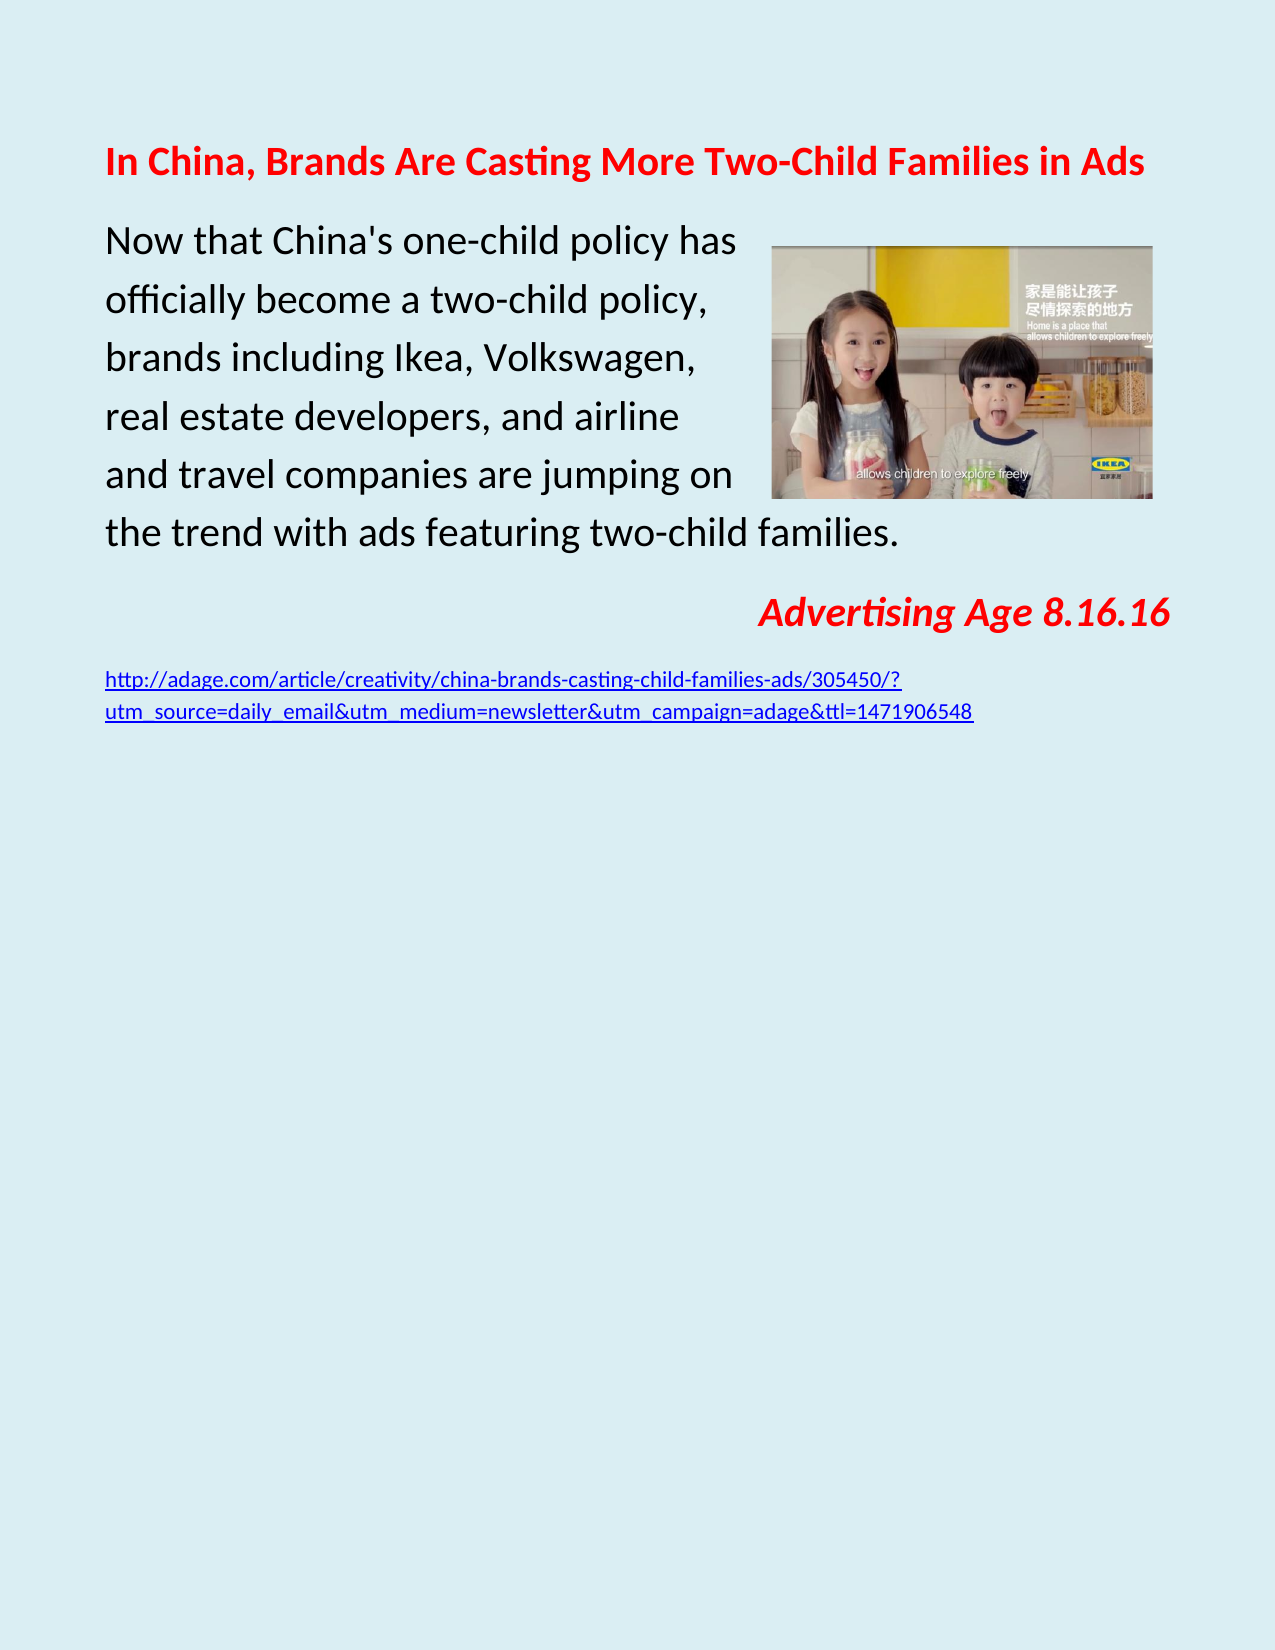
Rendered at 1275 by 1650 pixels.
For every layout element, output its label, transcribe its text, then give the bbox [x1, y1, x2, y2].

text http://adage.com/article/creativity/china-brands-casting-child-families-ads/305450/?utm_source=daily_email&utm_medium=newsletter&utm_campaign=adage&ttl=1471906548 [105, 665, 1170, 725]
text Advertising Age 8.16.16 [105, 586, 1170, 637]
text In China, Brands Are Casting More Two-Child Families in Ads [105, 135, 1170, 186]
picture [771, 246, 1153, 499]
